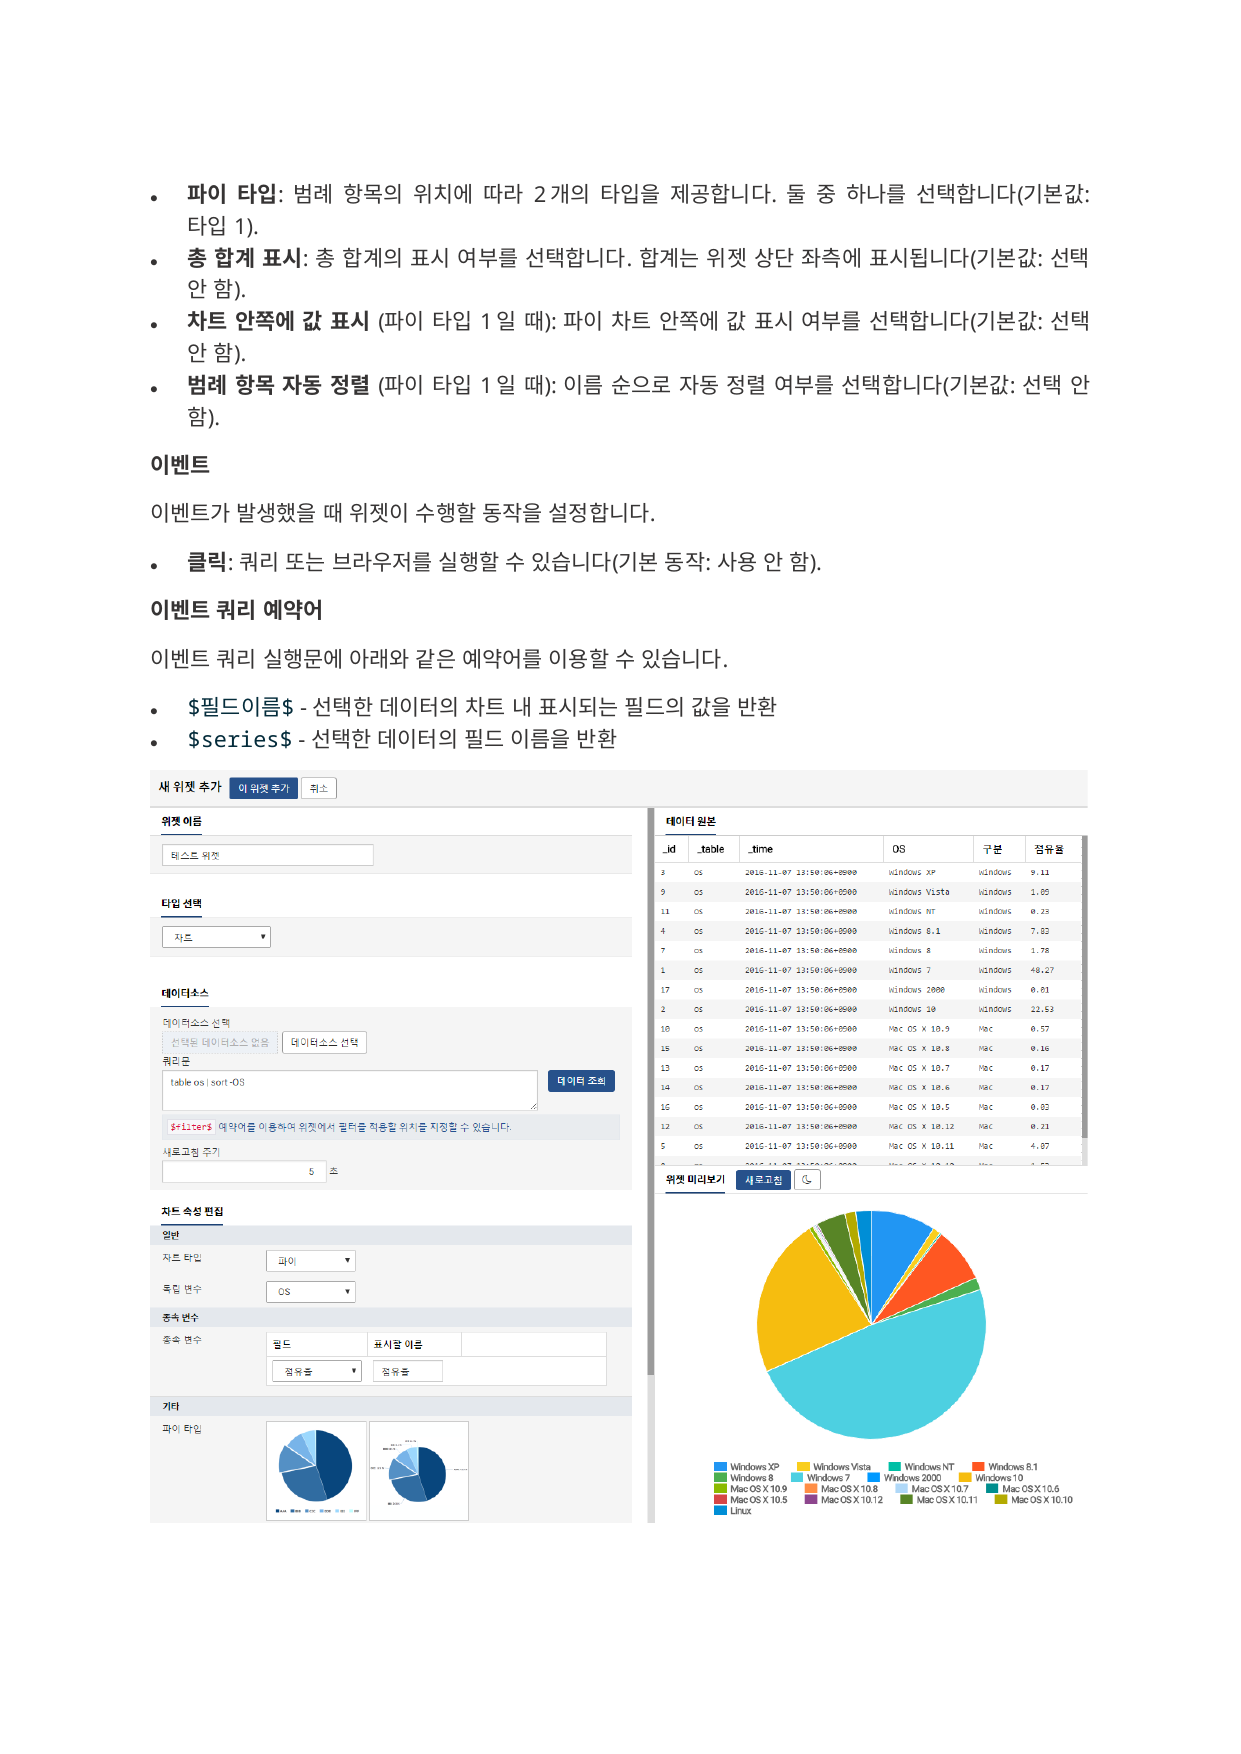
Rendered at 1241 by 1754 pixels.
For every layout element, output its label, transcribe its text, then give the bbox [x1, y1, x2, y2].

text 이벤트가 발생했을 때 위젯이 수행할 동작을 설정합니다. [150, 496, 1090, 528]
list 범례 항목 자동 정렬 (파이 타입 1일 때): 이름 순으로 자동 정렬 여부를 선택합니다(기본값: 선택 안 함). [150, 368, 1090, 431]
text 이벤트 [150, 448, 1090, 480]
list 클릭: 쿼리 또는 브라우저를 실행할 수 있습니다(기본 동작: 사용 안 함). [150, 545, 1090, 577]
list 파이 타입: 범례 항목의 위치에 따라 2개의 타입을 제공합니다. 둘 중 하나를 선택합니다(기본값: 타입 1). [150, 177, 1090, 241]
list $필드이름$ - 선택한 데이터의 차트 내 표시되는 필드의 값을 반환 [150, 690, 1090, 722]
picture [150, 770, 1088, 1523]
list 총 합계 표시: 총 합계의 표시 여부를 선택합니다. 합계는 위젯 상단 좌측에 표시됩니다(기본값: 선택 안 함). [150, 241, 1090, 304]
text 이벤트 쿼리 실행문에 아래와 같은 예약어를 이용할 수 있습니다. [150, 642, 1090, 673]
text 이벤트 쿼리 예약어 [150, 593, 1090, 625]
list 차트 안쪽에 값 표시 (파이 타입 1일 때): 파이 차트 안쪽에 값 표시 여부를 선택합니다(기본값: 선택 안 함). [150, 304, 1090, 368]
list $series$ - 선택한 데이터의 필드 이름을 반환 [150, 722, 1090, 753]
